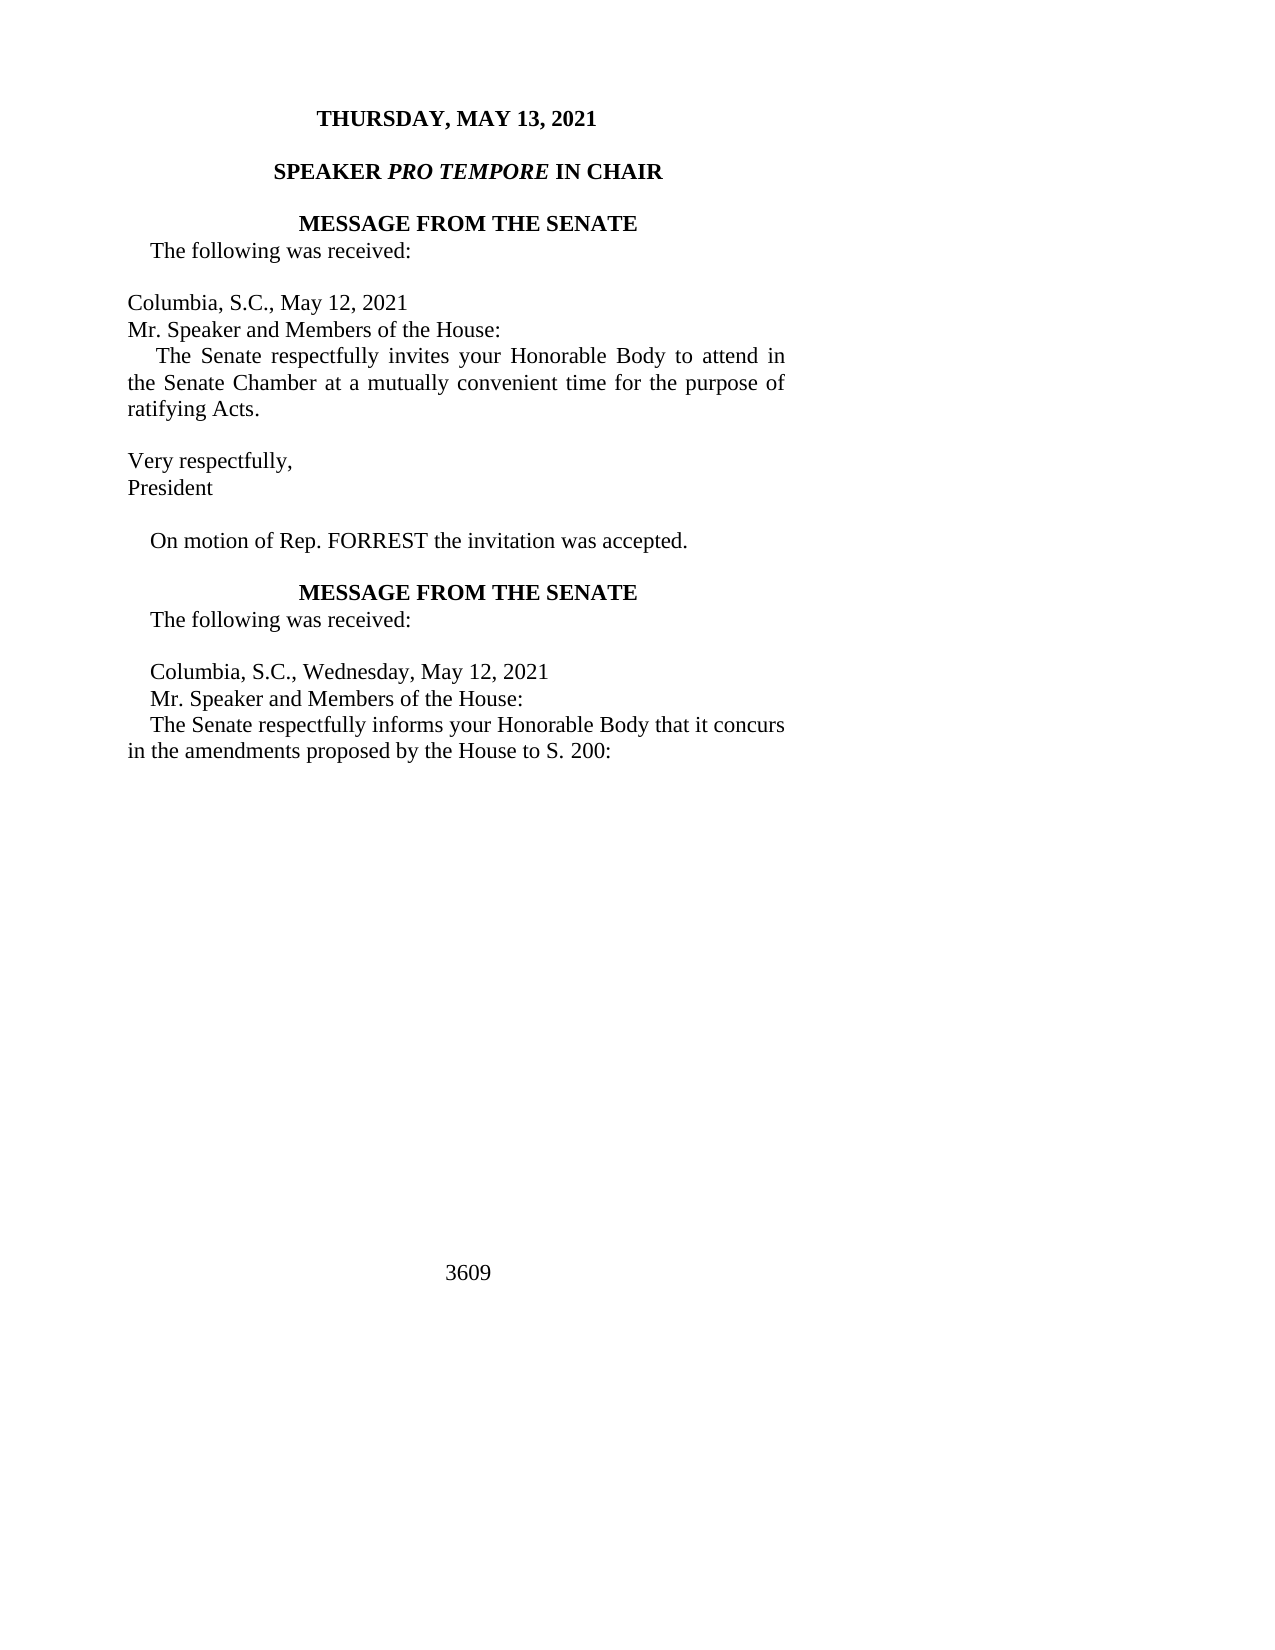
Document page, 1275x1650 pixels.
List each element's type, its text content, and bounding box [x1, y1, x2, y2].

text Mr. Speaker and Members of the House: [127, 316, 786, 342]
text Columbia, S.C., Wednesday, May 12, 2021 [127, 658, 786, 685]
text Columbia, S.C., May 12, 2021 [127, 289, 786, 316]
text MESSAGE FROM THE SENATE [127, 579, 786, 606]
text Very respectfully, [127, 448, 786, 474]
text The following was received: [127, 237, 786, 263]
text The Senate respectfully informs your Honorable Body that it concurs in the amendments proposed by the House to S. 200: [127, 711, 786, 764]
text MESSAGE FROM THE SENATE [127, 210, 786, 237]
text On motion of Rep. FORREST the invitation was accepted. [127, 527, 786, 553]
text SPEAKER PRO TEMPORE IN CHAIR [127, 158, 786, 184]
text The following was received: [127, 606, 786, 632]
text President [127, 474, 786, 500]
text The Senate respectfully invites your Honorable Body to attend in the Senate Chamber at a mutually convenient time for the purpose of ratifying Acts. [127, 342, 786, 421]
text Mr. Speaker and Members of the House: [127, 685, 786, 711]
